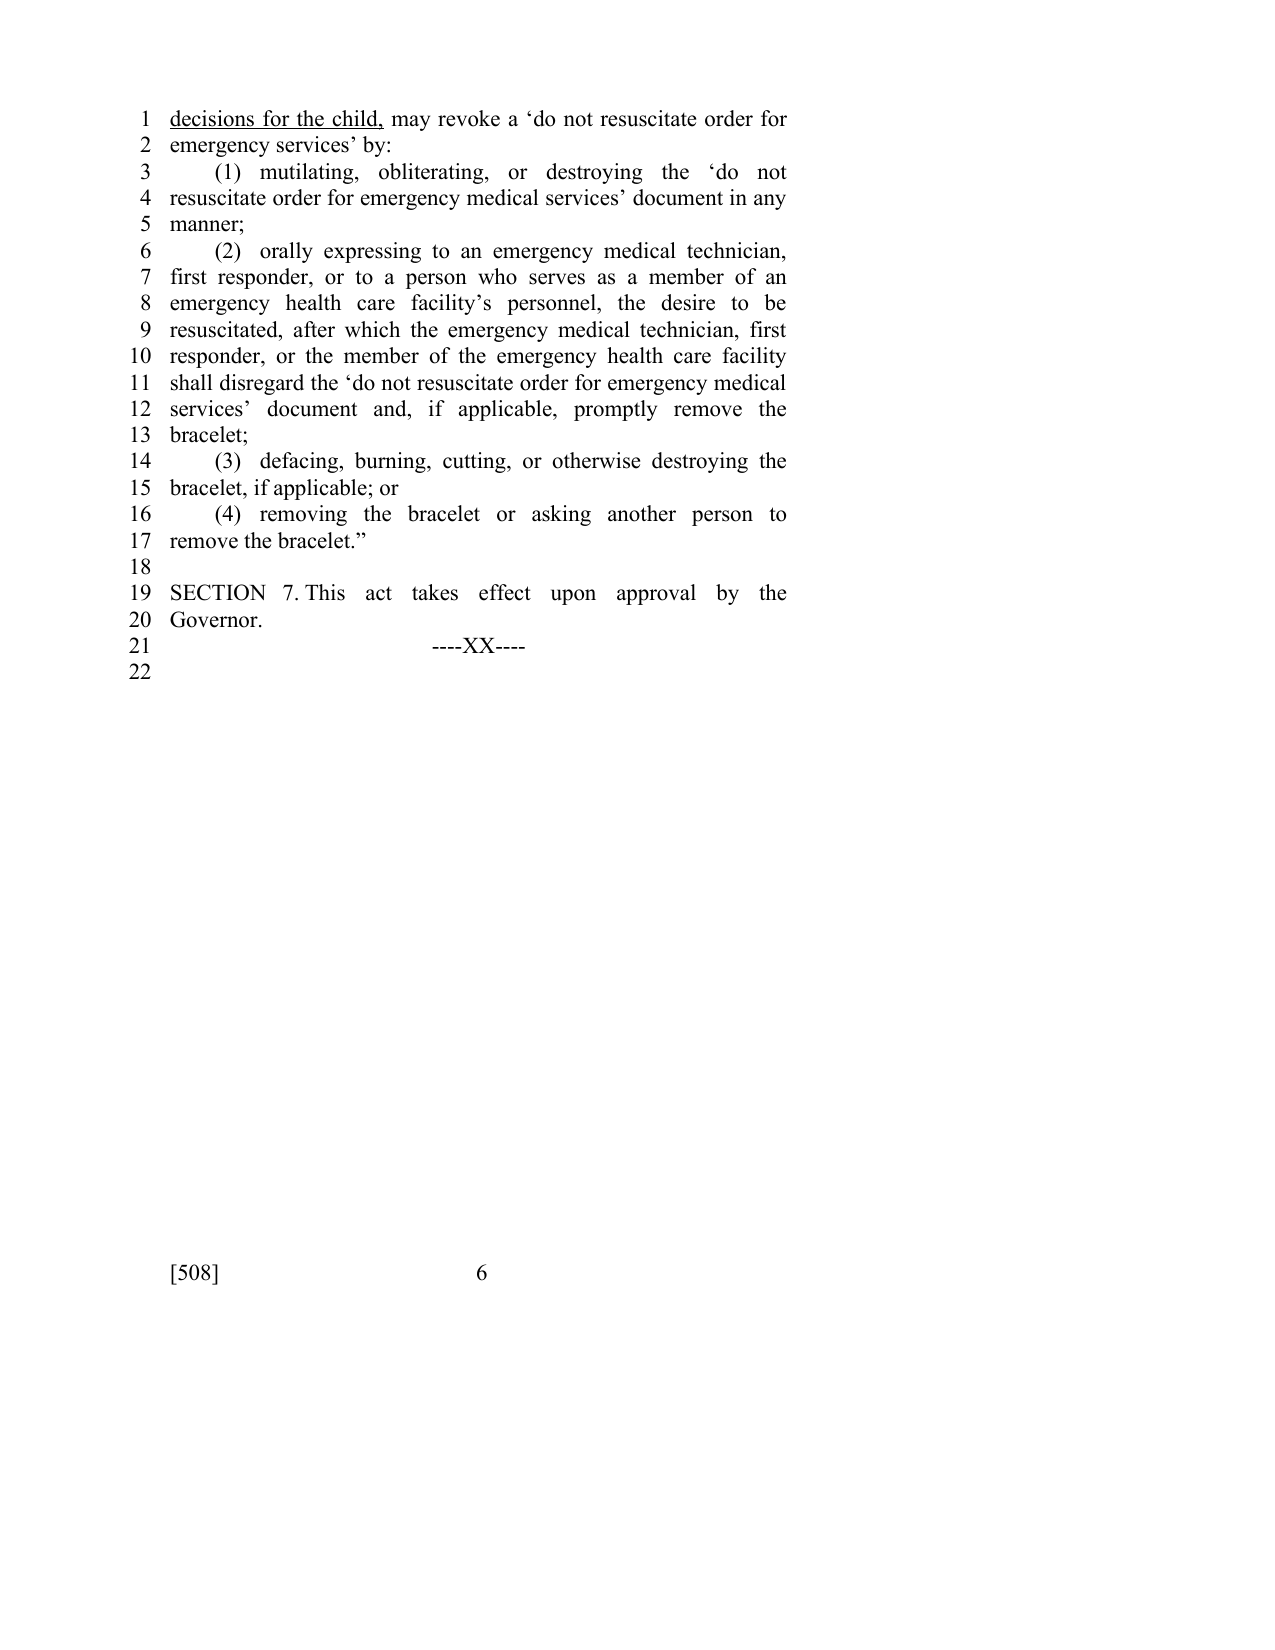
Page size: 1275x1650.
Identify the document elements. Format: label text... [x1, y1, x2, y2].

text (3) defacing, burning, cutting, or otherwise destroying the bracelet, if applicable; or [169, 448, 787, 500]
text (1) mutilating, obliterating, or destroying the ‘do not resuscitate order for emergency medical services’ document in any manner; [169, 158, 787, 237]
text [169, 105, 787, 158]
text (4) removing the bracelet or asking another person to remove the bracelet.” [169, 500, 787, 553]
text SECTION 7. This act takes effect upon approval by the Governor. [169, 579, 787, 632]
text ----XX---- [169, 632, 787, 658]
text (2) orally expressing to an emergency medical technician, first responder, or to a person who serves as a member of an emergency health care facility’s personnel, the desire to be resuscitated, after which the emergency medical technician, first responder, or the member of the emergency health care facility shall disregard the ‘do not resuscitate order for emergency medical services’ document and, if applicable, promptly remove the bracelet; [169, 237, 787, 448]
